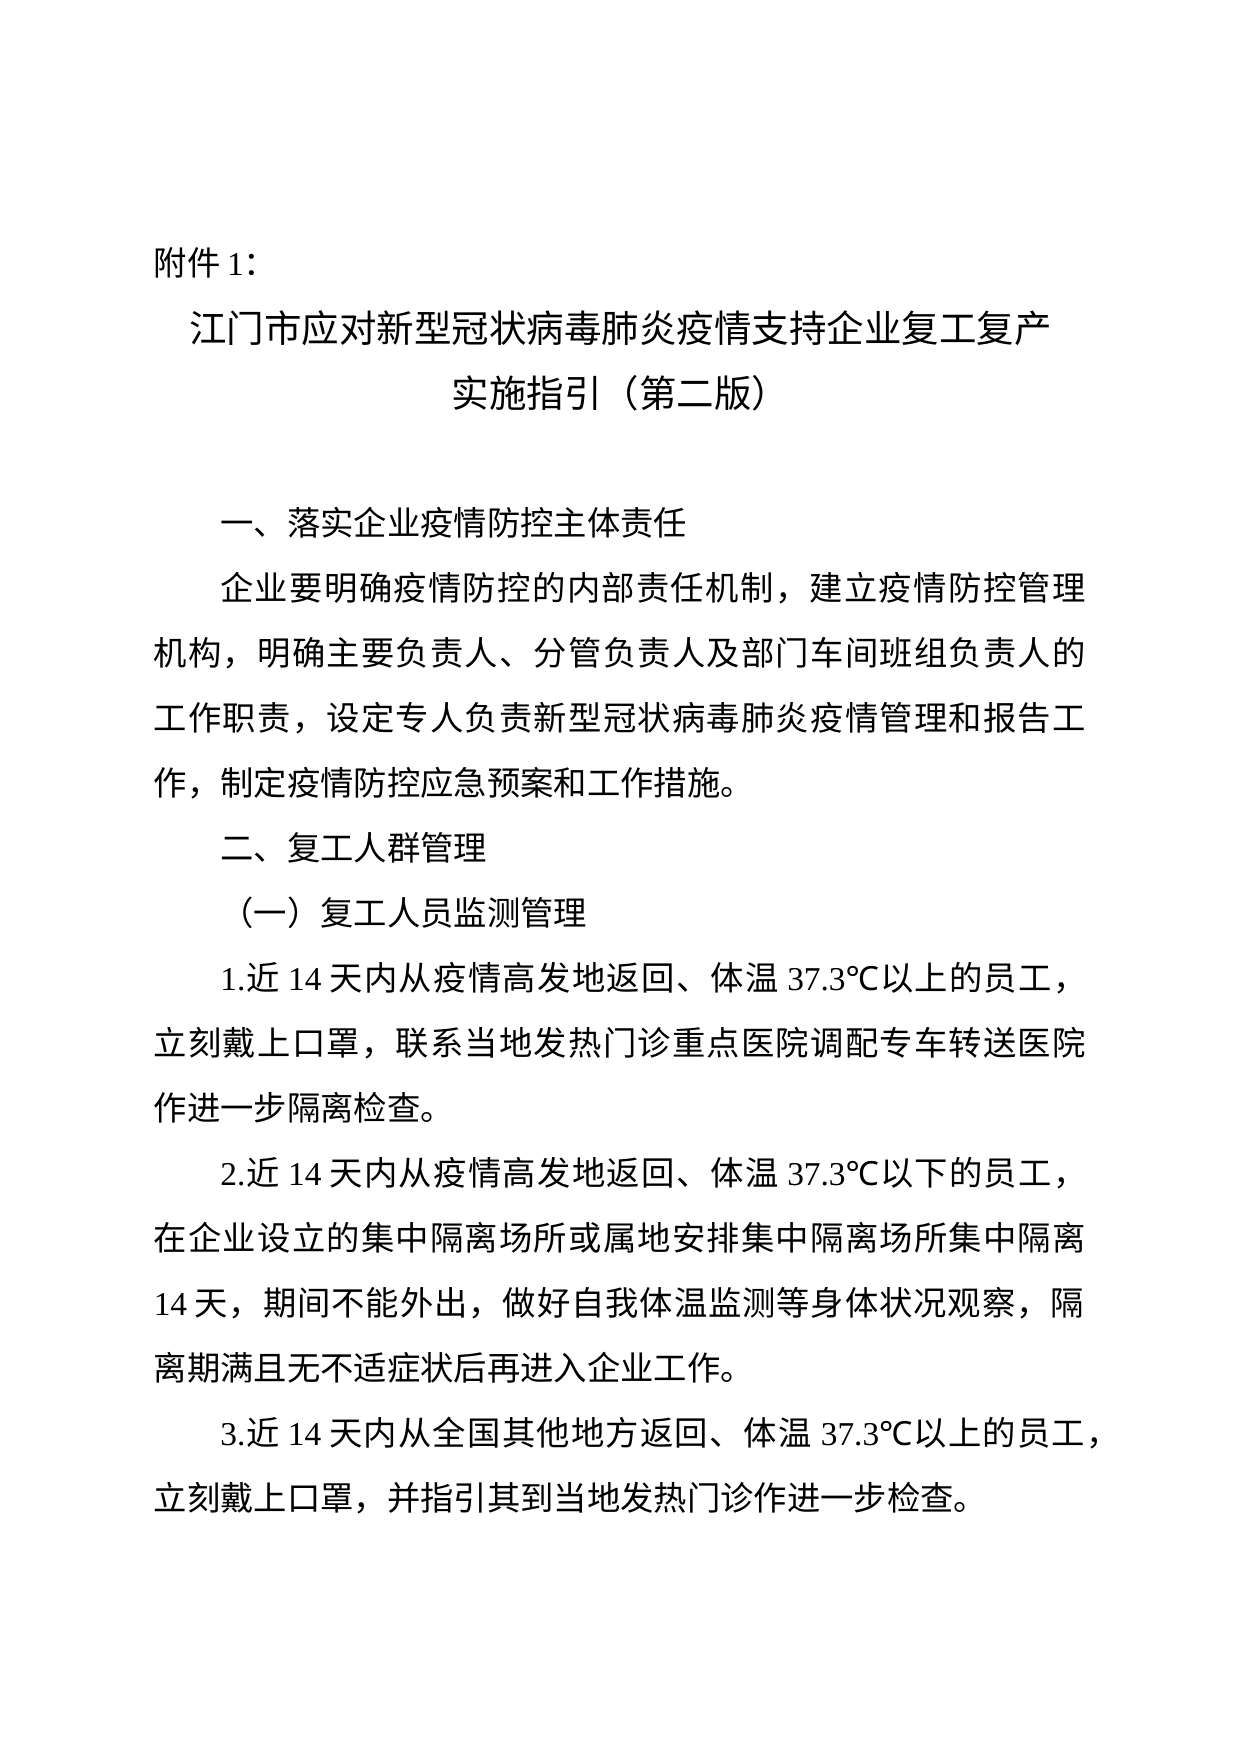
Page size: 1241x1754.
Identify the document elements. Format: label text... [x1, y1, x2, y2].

text （一）复工人员监测管理 [153, 878, 1087, 943]
text 一、落实企业疫情防控主体责任 [153, 488, 1087, 553]
text 实施指引（第二版） [153, 358, 1087, 423]
text 3.近14天内从全国其他地方返回、体温37.3℃以上的员工，立刻戴上口罩，并指引其到当地发热门诊作进一步检查。 [153, 1398, 1087, 1528]
text 附件1： [153, 228, 1087, 293]
text 企业要明确疫情防控的内部责任机制，建立疫情防控管理机构，明确主要负责人、分管负责人及部门车间班组负责人的工作职责，设定专人负责新型冠状病毒肺炎疫情管理和报告工作，制定疫情防控应急预案和工作措施。 [153, 553, 1087, 813]
text 二、复工人群管理 [153, 813, 1087, 878]
text 江门市应对新型冠状病毒肺炎疫情支持企业复工复产 [153, 293, 1087, 358]
text 1.近14天内从疫情高发地返回、体温37.3℃以上的员工，立刻戴上口罩，联系当地发热门诊重点医院调配专车转送医院作进一步隔离检查。 [153, 943, 1087, 1138]
text 2.近14天内从疫情高发地返回、体温37.3℃以下的员工，在企业设立的集中隔离场所或属地安排集中隔离场所集中隔离14天，期间不能外出，做好自我体温监测等身体状况观察，隔离期满且无不适症状后再进入企业工作。 [153, 1138, 1087, 1398]
